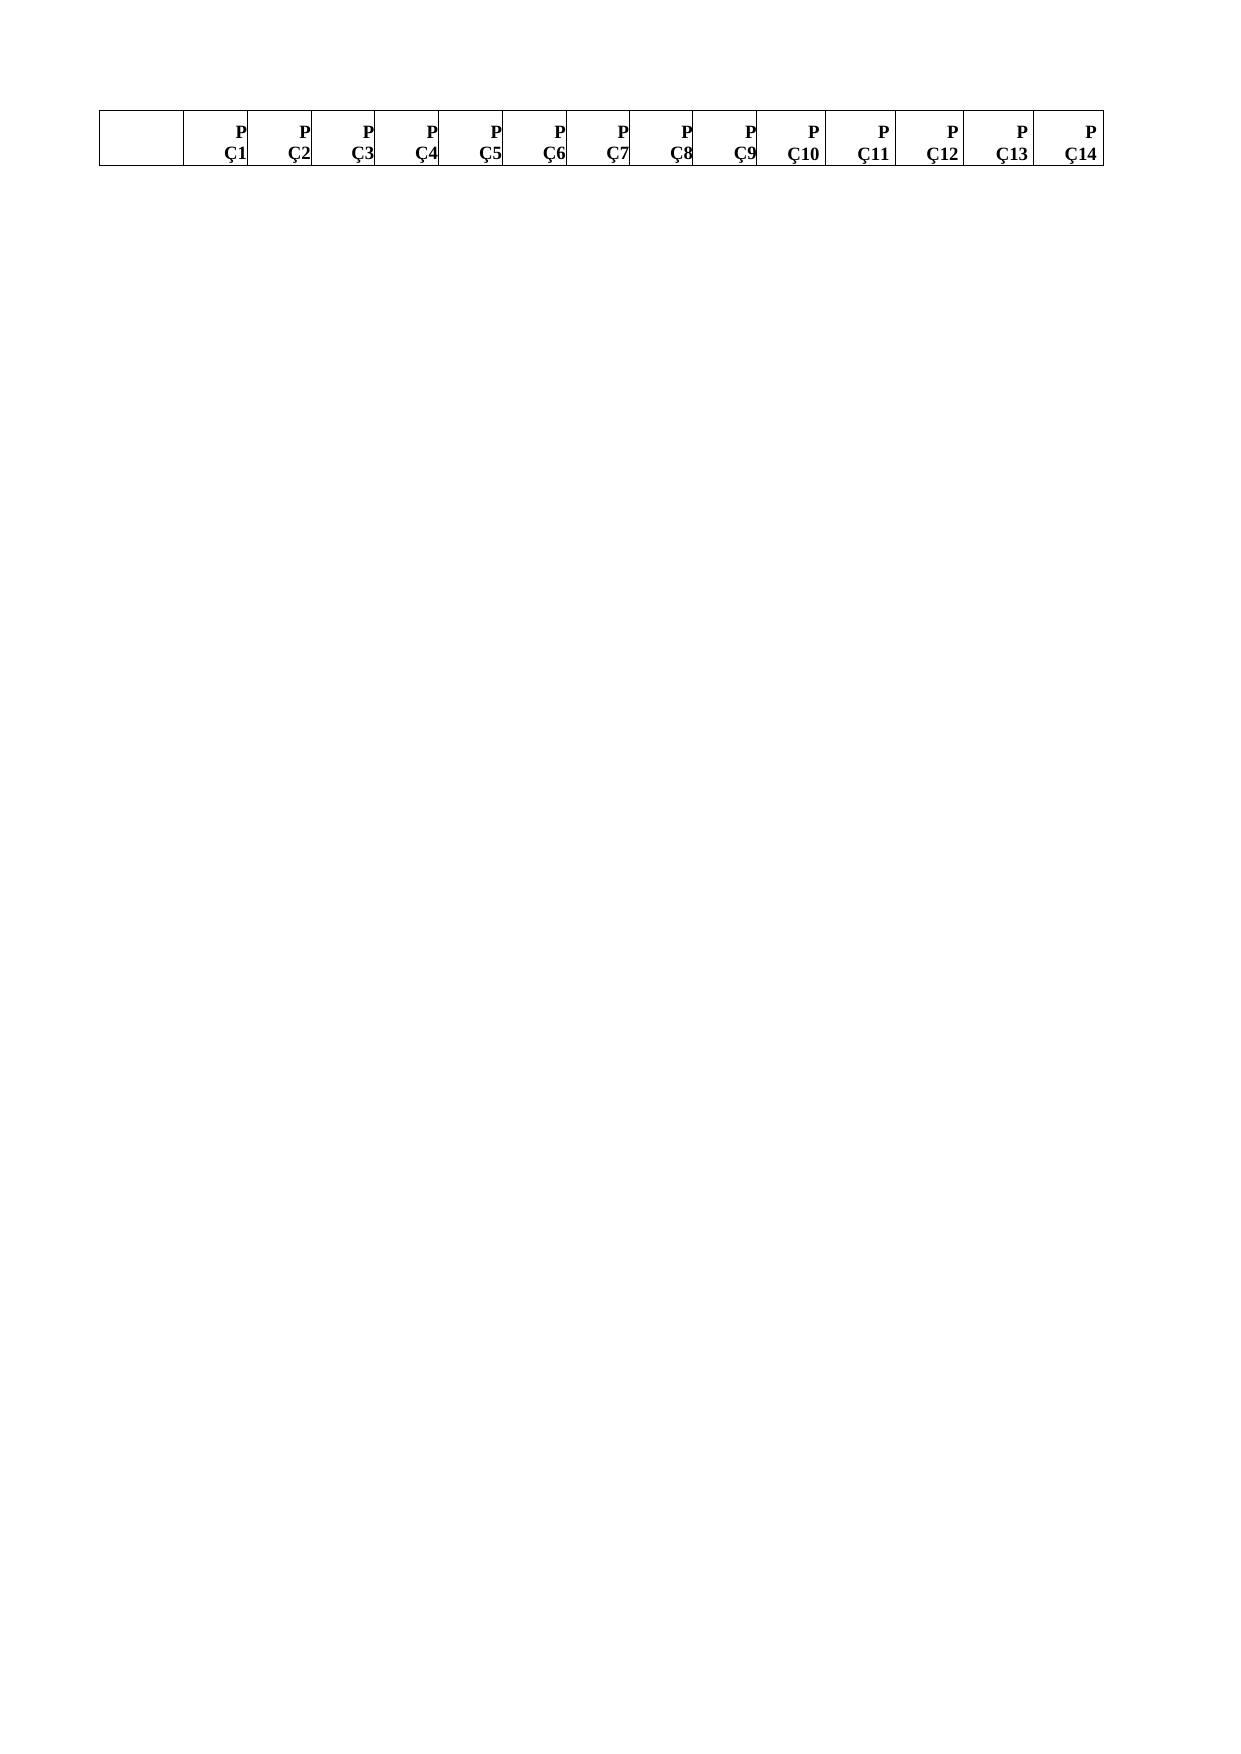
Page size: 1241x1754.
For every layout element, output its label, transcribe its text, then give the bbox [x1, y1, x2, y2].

table_header P Ç13 [964, 111, 1033, 165]
table_header P Ç2 [248, 111, 311, 165]
table_header P Ç11 [826, 111, 895, 165]
table_header P Ç6 [503, 111, 566, 165]
table_header P Ç12 [896, 111, 963, 165]
table_header P Ç3 [312, 111, 374, 165]
table_header P Ç9 [693, 111, 756, 165]
table_header P Ç4 [375, 111, 438, 165]
table_header [100, 111, 183, 165]
table_header P Ç10 [757, 111, 825, 165]
table_header P Ç8 [630, 111, 692, 165]
table_header P Ç1 [184, 111, 247, 165]
table_header P Ç5 [439, 111, 502, 165]
table_header P Ç7 [567, 111, 629, 165]
table_header P Ç14 [1034, 111, 1103, 165]
